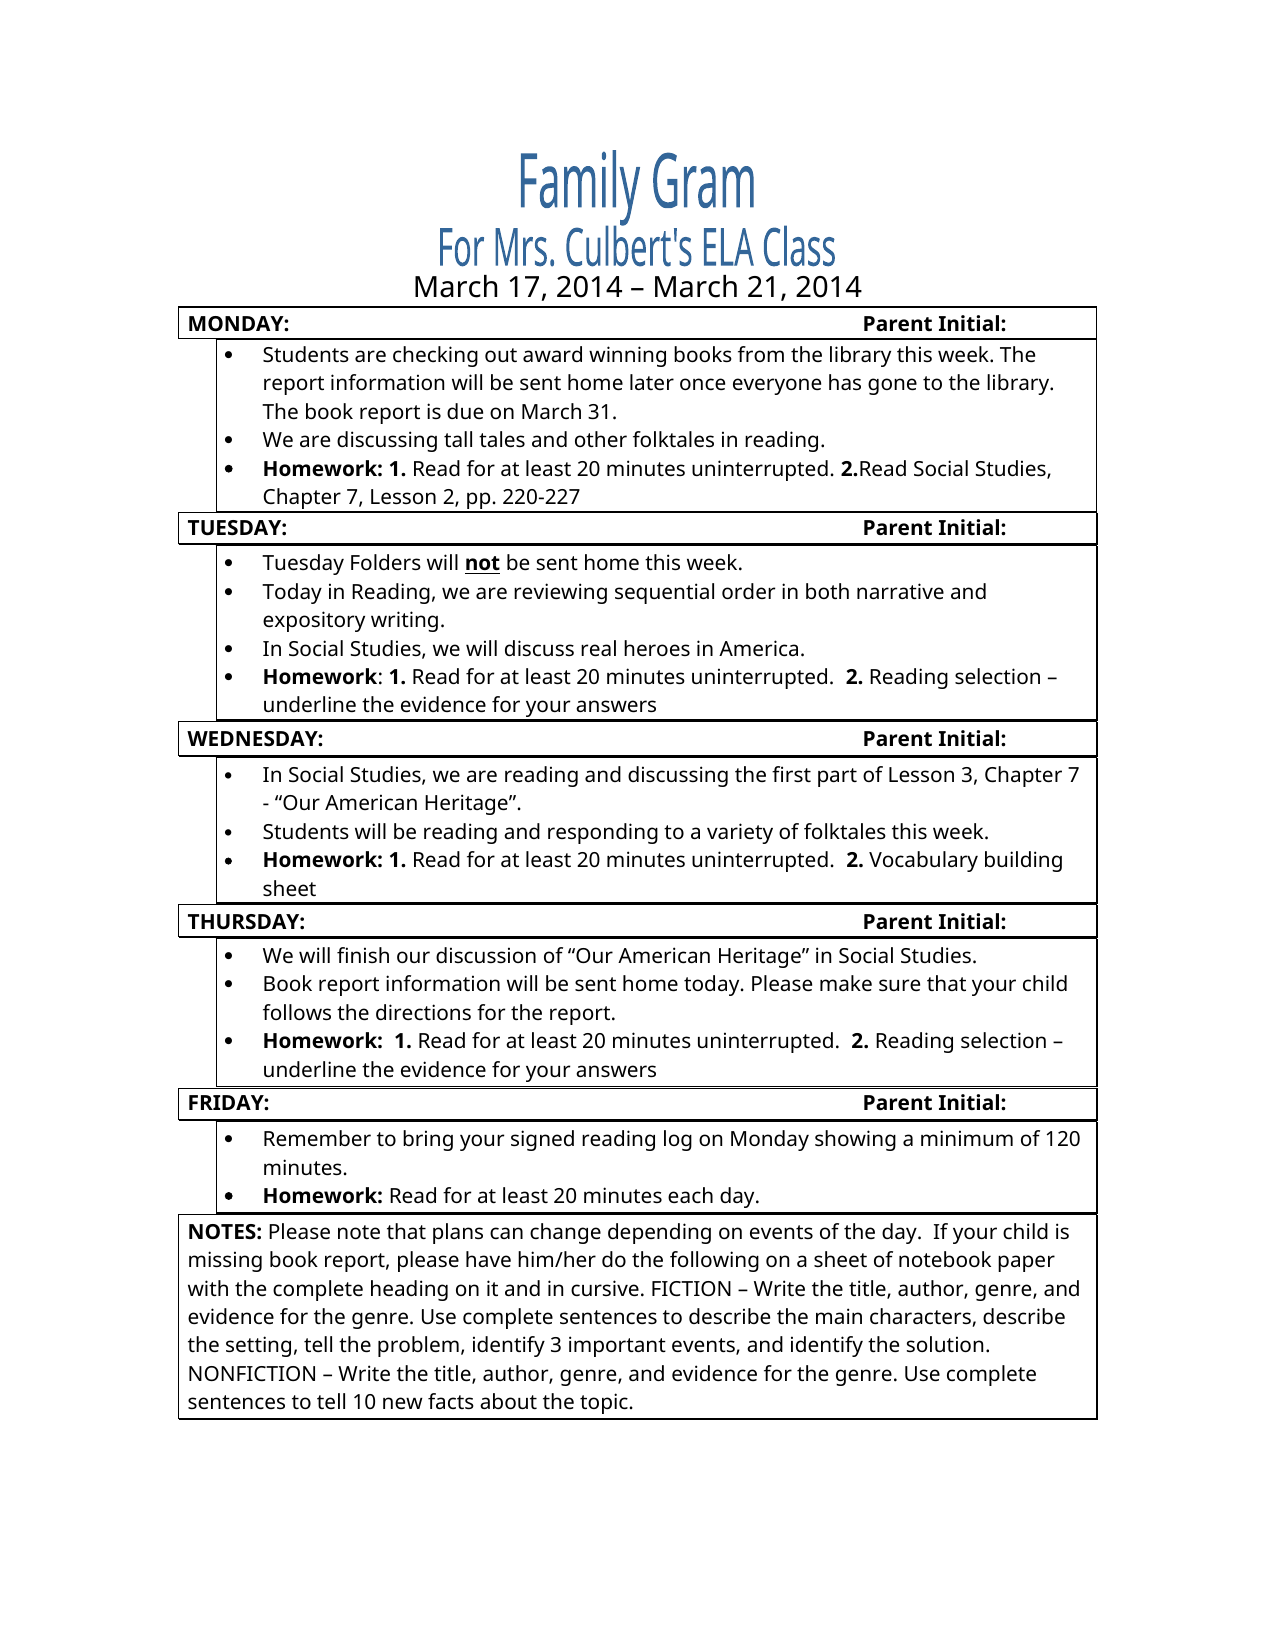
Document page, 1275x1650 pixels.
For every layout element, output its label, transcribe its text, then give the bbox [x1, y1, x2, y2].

list Today in Reading, we are reviewing sequential order in both narrative and expository writing. [217, 574, 1096, 631]
text March 17, 2014 – March 21, 2014 [187, 267, 1087, 306]
list In Social Studies, we will discuss real heroes in America. [217, 631, 1096, 659]
text THURSDAY: Parent Initial: [179, 905, 1096, 936]
list Remember to bring your signed reading log on Monday showing a minimum of 120 minutes. [217, 1122, 1096, 1178]
text NOTES: Please note that plans can change depending on events of the day. If your child is missing book report, please have him/her do the following on a sheet of notebook paper with the complete heading on it and in cursive. FICTION – Write the title, author, genre, and evidence for the genre. Use complete sentences to describe the main characters, describe the setting, tell the problem, identify 3 important events, and identify the solution. NONFICTION – Write the title, author, genre, and evidence for the genre. Use complete sentences to tell 10 new facts about the topic. [179, 1215, 1096, 1418]
list We are discussing tall tales and other folktales in reading. [217, 424, 1096, 453]
text FRIDAY: Parent Initial: [179, 1089, 1096, 1119]
list We will finish our discussion of “Our American Heritage” in Social Studies. [217, 939, 1096, 966]
list Homework: Read for at least 20 minutes each day. [217, 1178, 1096, 1212]
text MONDAY: Parent Initial: [179, 308, 1096, 338]
list Homework: 1. Read for at least 20 minutes uninterrupted. 2. Vocabulary building sheet [217, 842, 1096, 902]
list Homework: 1. Read for at least 20 minutes uninterrupted. 2. Reading selection – underline the evidence for your answers [217, 659, 1096, 719]
list Homework: 1. Read for at least 20 minutes uninterrupted. 2.Read Social Studies, Chapter 7, Lesson 2, pp. 220-227 [217, 453, 1096, 511]
list Students will be reading and responding to a variety of folktales this week. [217, 814, 1096, 842]
list Students are checking out award winning books from the library this week. The report information will be sent home later once everyone has gone to the library. The book report is due on March 31. [217, 340, 1096, 424]
text WEDNESDAY: Parent Initial: [179, 722, 1096, 755]
list Homework: 1. Read for at least 20 minutes uninterrupted. 2. Reading selection – underline the evidence for your answers [217, 1023, 1096, 1086]
list In Social Studies, we are reading and discussing the first part of Lesson 3, Chapter 7 - “Our American Heritage”. [217, 758, 1096, 814]
text TUESDAY: Parent Initial: [179, 513, 1096, 543]
list Tuesday Folders will not be sent home this week. [217, 546, 1096, 574]
list Book report information will be sent home today. Please make sure that your child follows the directions for the report. [217, 966, 1096, 1023]
